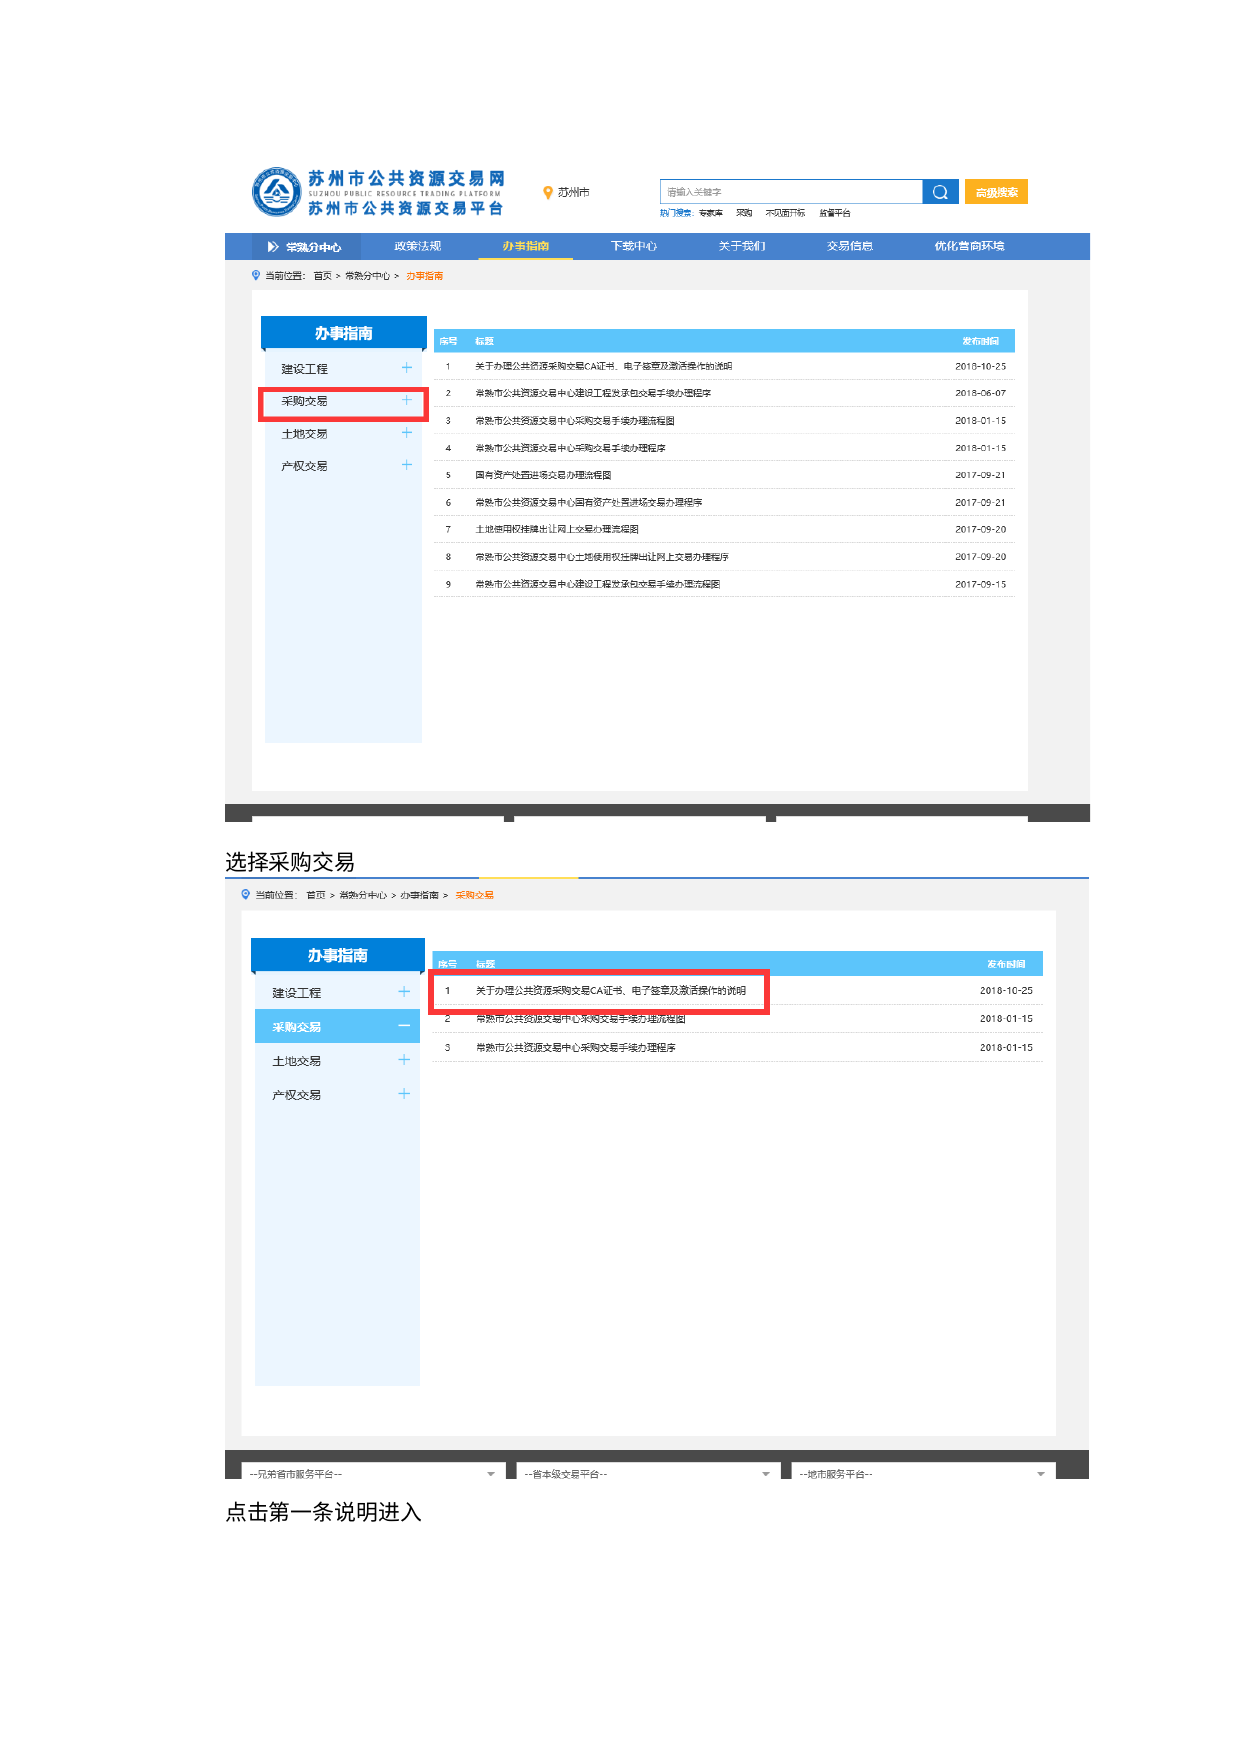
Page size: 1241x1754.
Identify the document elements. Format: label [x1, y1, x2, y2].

picture [225, 162, 1091, 822]
picture [225, 877, 1089, 1479]
list [187, 162, 1053, 1527]
